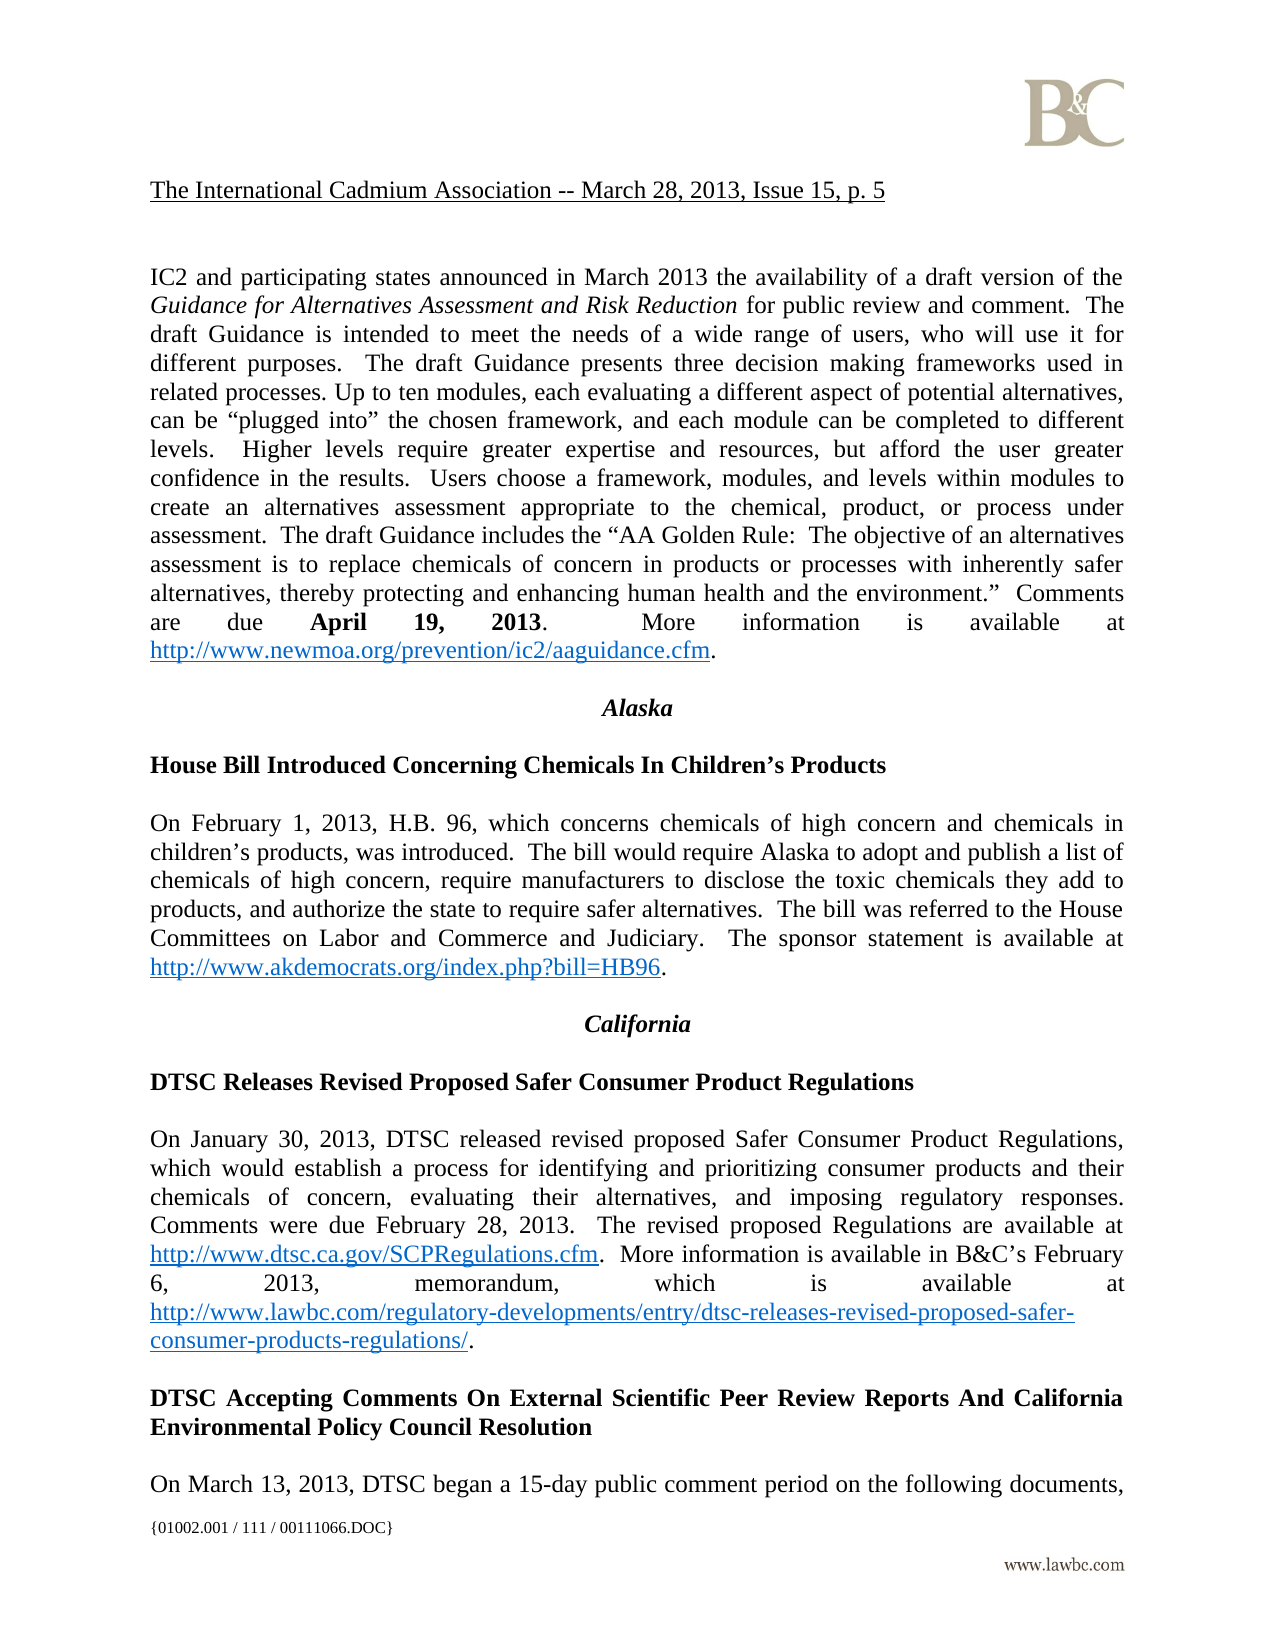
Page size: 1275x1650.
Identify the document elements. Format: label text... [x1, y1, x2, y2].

text Alaska [150, 693, 1125, 722]
text IC2 and participating states announced in March 2013 the availability of a draft version of the Guidance for Alternatives Assessment and Risk Reduction for public review and comment. The draft Guidance is intended to meet the needs of a wide range of users, who will use it for different purposes. The draft Guidance presents three decision making frameworks used in related processes. Up to ten modules, each evaluating a different aspect of potential alternatives, can be “plugged into” the chosen framework, and each module can be completed to different levels. Higher levels require greater expertise and resources, but afford the user greater confidence in the results. Users choose a framework, modules, and levels within modules to create an alternatives assessment appropriate to the chemical, product, or process under assessment. The draft Guidance includes the “AA Golden Rule: The objective of an alternatives assessment is to replace chemicals of concern in products or processes with inherently safer alternatives, thereby protecting and enhancing human health and the environment.” Comments are due April 19, 2013. More information is available at http://www.newmoa.org/prevention/ic2/aaguidance.cfm. [150, 262, 1125, 664]
text On February 1, 2013, H.B. 96, which concerns chemicals of high concern and chemicals in children’s products, was introduced. The bill would require Alaska to adopt and publish a list of chemicals of high concern, require manufacturers to disclose the toxic chemicals they add to products, and authorize the state to require safer alternatives. The bill was referred to the House Committees on Labor and Commerce and Judiciary. The sponsor statement is available at http://www.akdemocrats.org/index.php?bill=HB96. [150, 808, 1125, 981]
picture [1000, 1555, 1125, 1575]
text DTSC Accepting Comments On External Scientific Peer Review Reports And California Environmental Policy Council Resolution [150, 1383, 1125, 1441]
text On March 13, 2013, DTSC began a 15-day public comment period on the following documents, which were added to the rulemaking file: [150, 1469, 1125, 1498]
text On January 30, 2013, DTSC released revised proposed Safer Consumer Product Regulations, which would establish a process for identifying and prioritizing consumer products and their chemicals of concern, evaluating their alternatives, and imposing regulatory responses. Comments were due February 28, 2013. The revised proposed Regulations are available at http://www.dtsc.ca.gov/SCPRegulations.cfm. More information is available in B&C’s February 6, 2013, memorandum, which is available at http://www.lawbc.com/regulatory-developments/entry/dtsc-releases-revised-proposed-safer-consumer-products-regulations/. [150, 1124, 1125, 1354]
text California [150, 1009, 1125, 1038]
text DTSC Releases Revised Proposed Safer Consumer Product Regulations [150, 1067, 1125, 1096]
picture [1023, 75, 1125, 147]
text House Bill Introduced Concerning Chemicals In Children’s Products [150, 751, 1125, 779]
